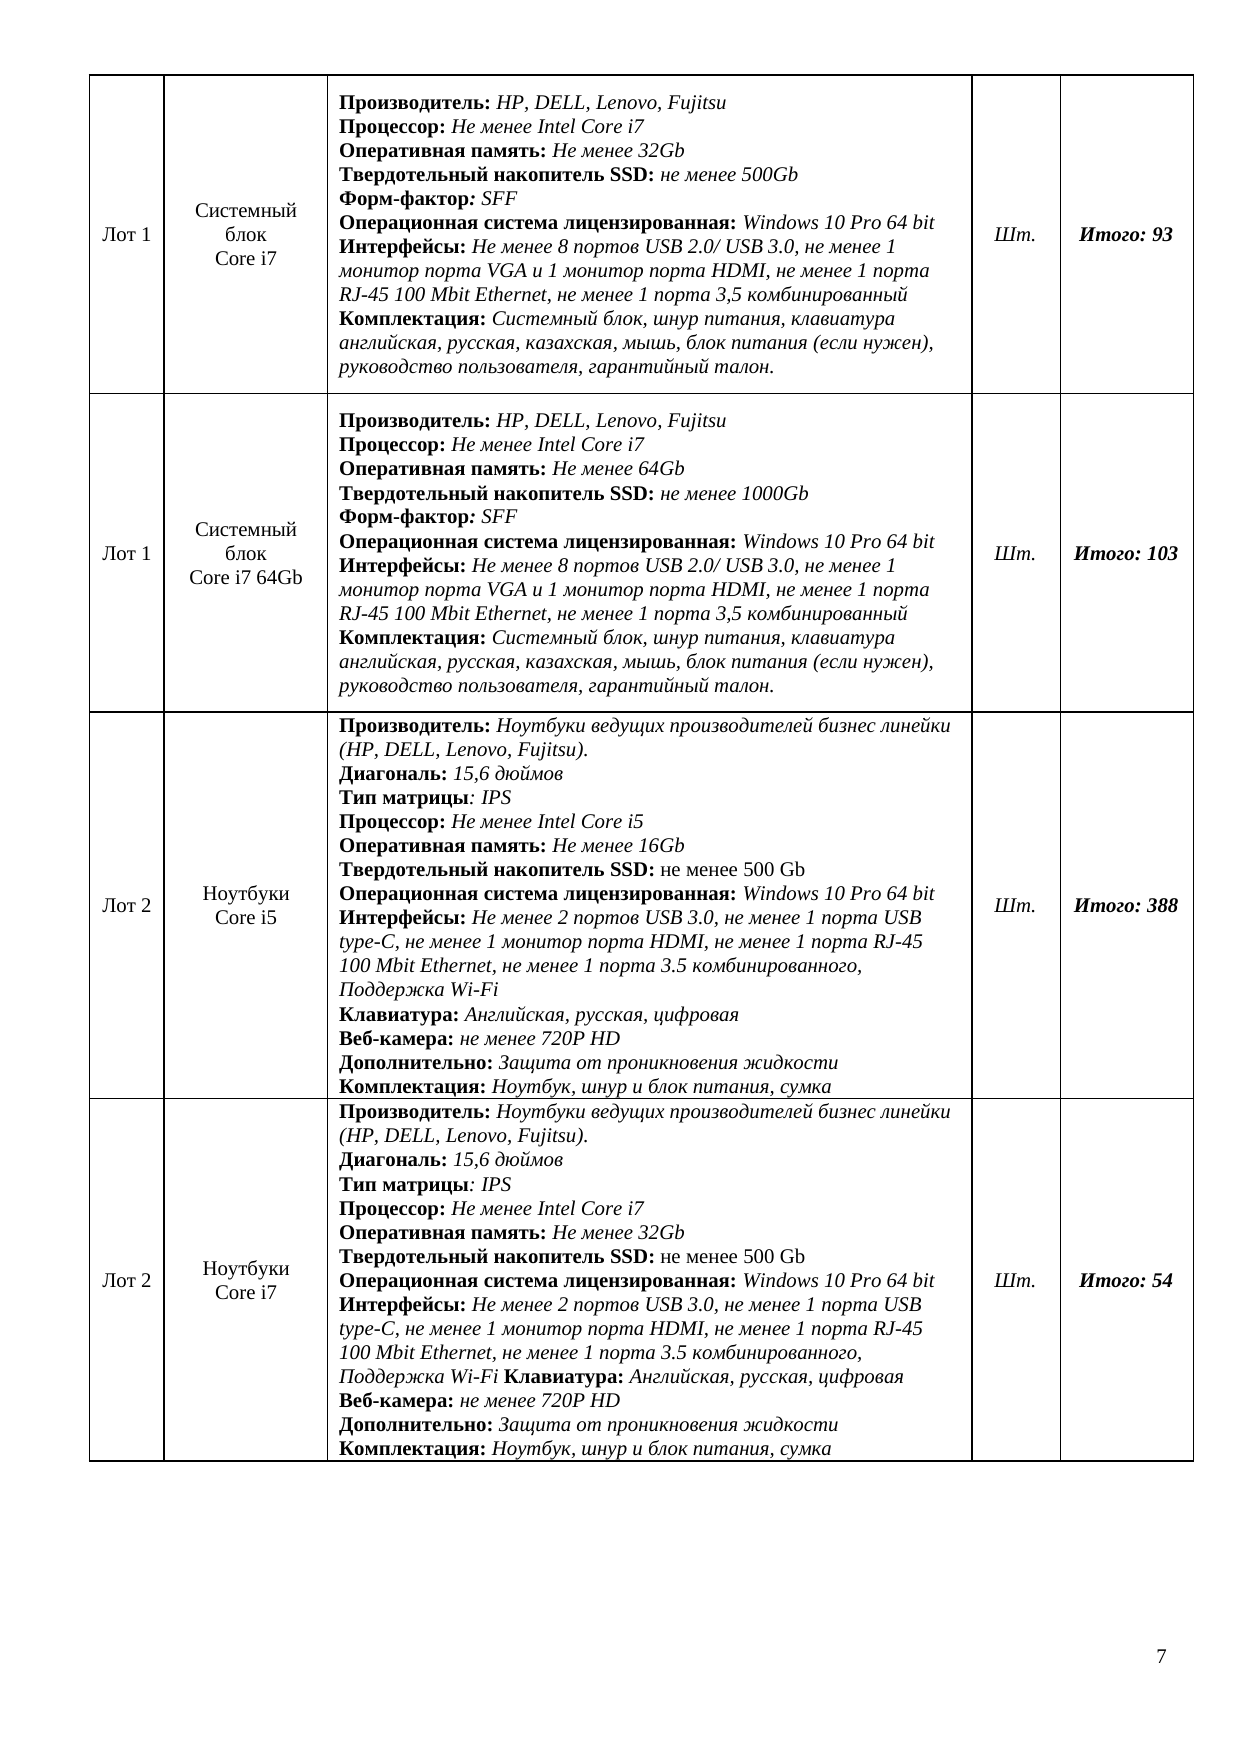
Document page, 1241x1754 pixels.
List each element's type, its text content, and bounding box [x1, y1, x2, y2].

table_cell Производитель: Ноутбуки ведущих производителей бизнес линейки (HP, DELL, Lenovo, Fujitsu). Диагональ: 15,6 дюймов Тип матрицы: IPS Процессор: Не менее Intel Core i7 Оперативная память: Не менее 32Gb Твердотельный накопитель SSD: не менее 500 Gb Операционная система лицензированная: Windows 10 Pro 64 bit Интерфейсы: Не менее 2 портов USB 3.0, не менее 1 порта USB type-C, не менее 1 монитор порта HDMI, не менее 1 порта RJ-45 100 Mbit Ethernet, не менее 1 порта 3.5 комбинированного, Поддержка Wi-Fi Клавиатура: Английская, русская, цифровая Веб-камера: не менее 720P HD Дополнительно: Защита от проникновения жидкости Комплектация: Ноутбук, шнур и блок питания, сумка [328, 1099, 971, 1460]
table_cell Производитель: Ноутбуки ведущих производителей бизнес линейки (HP, DELL, Lenovo, Fujitsu). Диагональ: 15,6 дюймов Тип матрицы: IPS Процессор: Не менее Intel Core i5 Оперативная память: Не менее 16Gb Твердотельный накопитель SSD: не менее 500 Gb Операционная система лицензированная: Windows 10 Pro 64 bit Интерфейсы: Не менее 2 портов USB 3.0, не менее 1 порта USB type-C, не менее 1 монитор порта HDMI, не менее 1 порта RJ-45 100 Mbit Ethernet, не менее 1 порта 3.5 комбинированного, Поддержка Wi-Fi Клавиатура: Английская, русская, цифровая Веб-камера: не менее 720P HD Дополнительно: Защита от проникновения жидкости Комплектация: Ноутбук, шнур и блок питания, сумка [328, 713, 971, 1098]
table_cell Шт. [973, 394, 1060, 711]
table_cell Итого: 93 [1061, 76, 1193, 392]
table_cell Ноутбуки Core i5 [165, 713, 327, 1098]
table_cell Шт. [973, 713, 1060, 1098]
table_cell Шт. [973, 1099, 1060, 1460]
table_cell Лот 2 [90, 1099, 163, 1460]
table_cell Лот 1 [90, 394, 163, 711]
table_cell Итого: 54 [1061, 1099, 1193, 1460]
table_cell Системный блок Core i7 64Gb [165, 394, 327, 711]
table_cell Производитель: HP, DELL, Lenovo, Fujitsu Процессор: Не менее Intel Core i7 Оперативная память: Не менее 64Gb Твердотельный накопитель SSD: не менее 1000Gb Форм-фактор: SFF Операционная система лицензированная: Windows 10 Pro 64 bit Интерфейсы: Не менее 8 портов USB 2.0/ USB 3.0, не менее 1 монитор порта VGA и 1 монитор порта HDMI, не менее 1 порта RJ-45 100 Mbit Ethernet, не менее 1 порта 3,5 комбинированный Комплектация: Системный блок, шнур питания, клавиатура английская, русская, казахская, мышь, блок питания (если нужен), руководство пользователя, гарантийный талон. [328, 394, 971, 711]
table_cell Лот 1 [90, 76, 163, 392]
table_cell Ноутбуки Core i7 [165, 1099, 327, 1460]
table_cell Итого: 388 [1061, 713, 1193, 1098]
table_cell Производитель: HP, DELL, Lenovo, Fujitsu Процессор: Не менее Intel Core i7 Оперативная память: Не менее 32Gb Твердотельный накопитель SSD: не менее 500Gb Форм-фактор: SFF Операционная система лицензированная: Windows 10 Pro 64 bit Интерфейсы: Не менее 8 портов USB 2.0/ USB 3.0, не менее 1 монитор порта VGA и 1 монитор порта HDMI, не менее 1 порта RJ-45 100 Mbit Ethernet, не менее 1 порта 3,5 комбинированный Комплектация: Системный блок, шнур питания, клавиатура английская, русская, казахская, мышь, блок питания (если нужен), руководство пользователя, гарантийный талон. [328, 76, 971, 392]
table_cell Лот 2 [90, 713, 163, 1098]
table_cell Итого: 103 [1061, 394, 1193, 711]
table_cell Системный блок Core i7 [165, 76, 327, 392]
table_cell Шт. [973, 76, 1060, 392]
